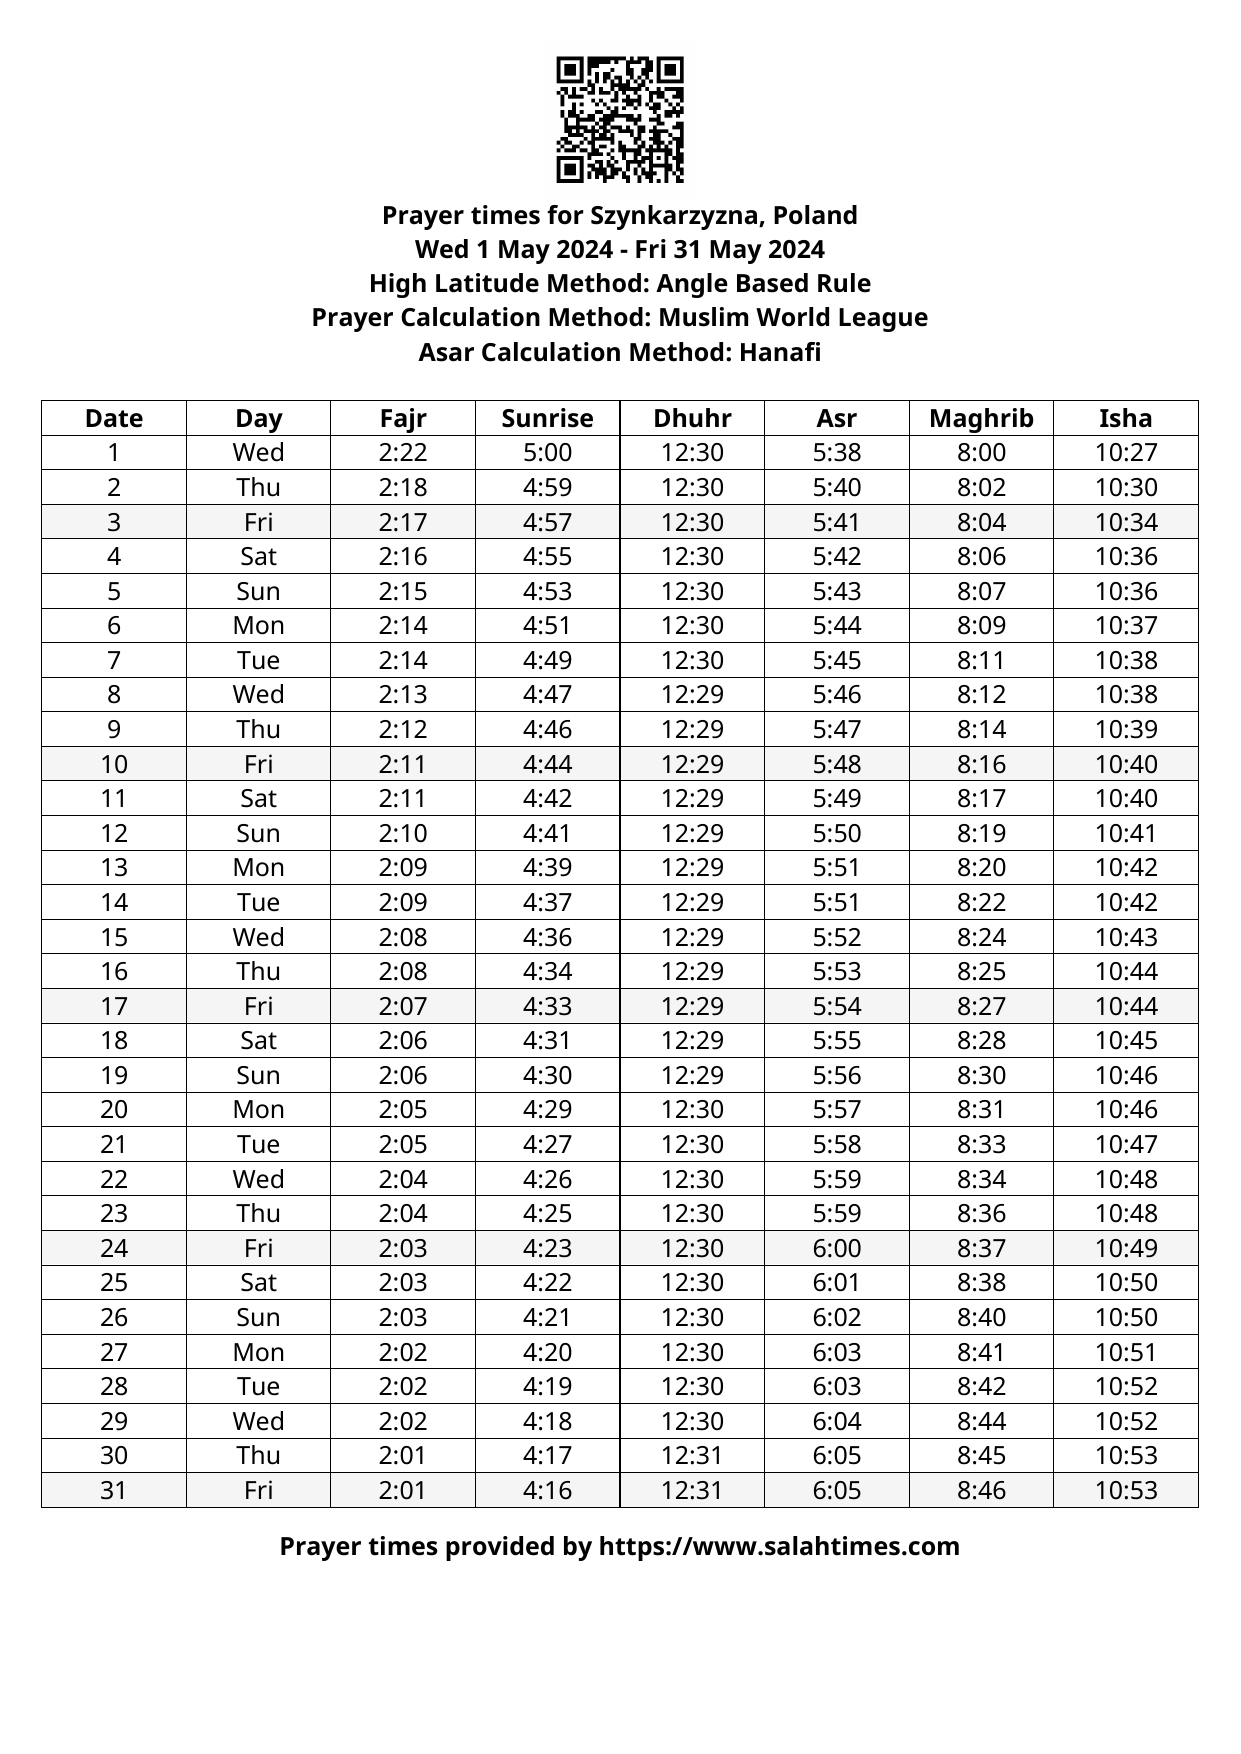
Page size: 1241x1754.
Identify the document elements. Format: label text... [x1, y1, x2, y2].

table_cell 5:46 [765, 678, 909, 711]
table_cell 8:19 [910, 816, 1053, 849]
table_cell 4:20 [476, 1335, 619, 1368]
table_cell 8:44 [910, 1404, 1053, 1437]
table_cell 8:36 [910, 1196, 1053, 1230]
table_cell 4:57 [476, 505, 619, 538]
table_cell 5:57 [765, 1093, 909, 1126]
table_cell 18 [42, 1024, 186, 1057]
table_cell 2:08 [331, 920, 475, 953]
table_cell 8:33 [910, 1127, 1053, 1161]
table_cell 11 [42, 781, 186, 815]
table_cell 12:30 [621, 1231, 764, 1264]
table_cell Mon [187, 609, 330, 642]
table_cell 12:29 [621, 954, 764, 988]
table_cell 8:07 [910, 574, 1053, 607]
table_cell 2:12 [331, 712, 475, 746]
table_cell 12:29 [621, 851, 764, 884]
table_cell 12:30 [621, 1369, 764, 1403]
table_cell 5:50 [765, 816, 909, 849]
table_cell 2:16 [331, 539, 475, 573]
table_cell 12:30 [621, 1300, 764, 1334]
table_cell 6:03 [765, 1335, 909, 1368]
table_cell 10 [42, 747, 186, 780]
table_cell 12:29 [621, 678, 764, 711]
table_cell 10:42 [1054, 851, 1198, 884]
table_cell 27 [42, 1335, 186, 1368]
table_cell 8:45 [910, 1439, 1053, 1472]
table_cell 10:38 [1054, 678, 1198, 711]
table_cell 3 [42, 505, 186, 538]
table_cell Wed [187, 1162, 330, 1195]
table_cell 5:52 [765, 920, 909, 953]
table_cell Wed [187, 678, 330, 711]
table_cell 5:38 [765, 436, 909, 469]
table_cell 8:41 [910, 1335, 1053, 1368]
table_cell 10:48 [1054, 1162, 1198, 1195]
table_cell 12:30 [621, 436, 764, 469]
table_cell 8:34 [910, 1162, 1053, 1195]
text Wed 1 May 2024 - Fri 31 May 2024 [42, 232, 1198, 266]
table_cell 12:31 [621, 1473, 764, 1507]
table_cell 5:00 [476, 436, 619, 469]
table_header Date [42, 401, 186, 434]
table_cell 10:50 [1054, 1266, 1198, 1299]
table_cell 10:39 [1054, 712, 1198, 746]
table_cell 21 [42, 1127, 186, 1161]
table_cell 2:06 [331, 1058, 475, 1092]
table_cell 2:18 [331, 470, 475, 504]
table_cell 2:17 [331, 505, 475, 538]
table_cell 6:02 [765, 1300, 909, 1334]
table_cell Tue [187, 643, 330, 677]
table_cell 2:09 [331, 851, 475, 884]
table_cell 4:22 [476, 1266, 619, 1299]
table_cell 20 [42, 1093, 186, 1126]
table_cell 10:38 [1054, 643, 1198, 677]
table_cell 8:16 [910, 747, 1053, 780]
table_cell 2:01 [331, 1473, 475, 1507]
table_cell 5:56 [765, 1058, 909, 1092]
table_cell 12 [42, 816, 186, 849]
table_cell 5:54 [765, 989, 909, 1022]
table_cell 10:45 [1054, 1024, 1198, 1057]
table_cell Thu [187, 1196, 330, 1230]
table_cell 2:04 [331, 1162, 475, 1195]
table_cell 26 [42, 1300, 186, 1334]
table_cell 8:28 [910, 1024, 1053, 1057]
table_cell 5:45 [765, 643, 909, 677]
table_cell 2:07 [331, 989, 475, 1022]
table_cell Mon [187, 1335, 330, 1368]
table_cell 12:29 [621, 747, 764, 780]
table_cell 8:38 [910, 1266, 1053, 1299]
table_cell Sat [187, 539, 330, 573]
table_cell 8:17 [910, 781, 1053, 815]
table_cell 4:21 [476, 1300, 619, 1334]
table_cell Sun [187, 574, 330, 607]
table_cell 17 [42, 989, 186, 1022]
table_cell 10:30 [1054, 470, 1198, 504]
table_cell 10:40 [1054, 747, 1198, 780]
table_cell Sun [187, 816, 330, 849]
table_cell 7 [42, 643, 186, 677]
table_cell 12:29 [621, 885, 764, 919]
table_cell 10:52 [1054, 1404, 1198, 1437]
table_header Day [187, 401, 330, 434]
table_cell 2:02 [331, 1404, 475, 1437]
table_cell 2:05 [331, 1127, 475, 1161]
table_cell 12:30 [621, 470, 764, 504]
table_header Isha [1054, 401, 1198, 434]
table_cell 24 [42, 1231, 186, 1264]
table_cell 4:51 [476, 609, 619, 642]
table_cell 10:49 [1054, 1231, 1198, 1264]
table_cell Tue [187, 1127, 330, 1161]
table_cell 2:11 [331, 747, 475, 780]
table_cell 4:44 [476, 747, 619, 780]
table_cell 2:02 [331, 1369, 475, 1403]
text Prayer times for Szynkarzyzna, Poland [42, 198, 1198, 232]
table_cell 2:01 [331, 1439, 475, 1472]
table_cell 4:53 [476, 574, 619, 607]
table_cell 8:20 [910, 851, 1053, 884]
table_header Asr [765, 401, 909, 434]
table_cell 4:25 [476, 1196, 619, 1230]
table_cell 2:05 [331, 1093, 475, 1126]
table_cell 8:11 [910, 643, 1053, 677]
table_cell Tue [187, 1369, 330, 1403]
table_cell 4:55 [476, 539, 619, 573]
table_cell 6:00 [765, 1231, 909, 1264]
table_cell 5:49 [765, 781, 909, 815]
table_cell 5:42 [765, 539, 909, 573]
table_cell 5:40 [765, 470, 909, 504]
table_cell 12:29 [621, 920, 764, 953]
table_cell 1 [42, 436, 186, 469]
table_cell 4:17 [476, 1439, 619, 1472]
table_cell 12:31 [621, 1439, 764, 1472]
table_cell 4:36 [476, 920, 619, 953]
table_cell Fri [187, 747, 330, 780]
table_cell 5:55 [765, 1024, 909, 1057]
table_cell Fri [187, 505, 330, 538]
table_cell 30 [42, 1439, 186, 1472]
table_cell 29 [42, 1404, 186, 1437]
table_cell 12:30 [621, 1162, 764, 1195]
table_cell 8:40 [910, 1300, 1053, 1334]
table_cell Sun [187, 1058, 330, 1092]
table_cell 2:04 [331, 1196, 475, 1230]
table_cell 4:49 [476, 643, 619, 677]
table_cell 4:59 [476, 470, 619, 504]
table_cell 4 [42, 539, 186, 573]
table_cell 12:29 [621, 1058, 764, 1092]
table_cell 4:33 [476, 989, 619, 1022]
table_cell 4:27 [476, 1127, 619, 1161]
table_cell Thu [187, 1439, 330, 1472]
table_cell Sat [187, 781, 330, 815]
table_cell 13 [42, 851, 186, 884]
table_cell 8:42 [910, 1369, 1053, 1403]
picture [542, 41, 699, 198]
table_cell 12:30 [621, 609, 764, 642]
table_cell 2:08 [331, 954, 475, 988]
table_cell 10:50 [1054, 1300, 1198, 1334]
table_cell 10:53 [1054, 1439, 1198, 1472]
table_cell 2:11 [331, 781, 475, 815]
table_cell 12:30 [621, 1127, 764, 1161]
table_cell 10:40 [1054, 781, 1198, 815]
table_cell 6:01 [765, 1266, 909, 1299]
table_cell 12:29 [621, 989, 764, 1022]
table_cell 5:41 [765, 505, 909, 538]
table_header Dhuhr [621, 401, 764, 434]
table_cell 12:30 [621, 1404, 764, 1437]
table_cell 4:19 [476, 1369, 619, 1403]
table_cell 8:14 [910, 712, 1053, 746]
table_cell 8:27 [910, 989, 1053, 1022]
table_cell 4:29 [476, 1093, 619, 1126]
table_cell 4:42 [476, 781, 619, 815]
table_header Maghrib [910, 401, 1053, 434]
table_cell Mon [187, 851, 330, 884]
table_cell 8:22 [910, 885, 1053, 919]
table_cell Tue [187, 885, 330, 919]
table_cell 5 [42, 574, 186, 607]
table_cell 5:59 [765, 1162, 909, 1195]
table_cell 5:53 [765, 954, 909, 988]
table_cell 8:06 [910, 539, 1053, 573]
table_cell 4:16 [476, 1473, 619, 1507]
table_cell 5:48 [765, 747, 909, 780]
table_cell 23 [42, 1196, 186, 1230]
table_cell 10:53 [1054, 1473, 1198, 1507]
table_cell 10:43 [1054, 920, 1198, 953]
table_cell 8:09 [910, 609, 1053, 642]
table_cell 2:14 [331, 643, 475, 677]
table_header Sunrise [476, 401, 619, 434]
table_cell 12:30 [621, 1266, 764, 1299]
table_cell 10:46 [1054, 1093, 1198, 1126]
table_cell 8:24 [910, 920, 1053, 953]
table_cell 10:47 [1054, 1127, 1198, 1161]
table_cell 2:22 [331, 436, 475, 469]
table_cell 12:30 [621, 574, 764, 607]
table_cell 4:37 [476, 885, 619, 919]
table_cell 8:02 [910, 470, 1053, 504]
table_cell 10:48 [1054, 1196, 1198, 1230]
table_cell 8 [42, 678, 186, 711]
table_cell 4:26 [476, 1162, 619, 1195]
table_cell Thu [187, 712, 330, 746]
table_cell 19 [42, 1058, 186, 1092]
table_cell Sun [187, 1300, 330, 1334]
table_cell 6 [42, 609, 186, 642]
table_cell 8:00 [910, 436, 1053, 469]
table_cell 12:30 [621, 1196, 764, 1230]
table_cell 12:30 [621, 1093, 764, 1126]
table_cell 8:37 [910, 1231, 1053, 1264]
table_cell 5:44 [765, 609, 909, 642]
table_cell 10:52 [1054, 1369, 1198, 1403]
table_cell 12:29 [621, 781, 764, 815]
table_cell Thu [187, 470, 330, 504]
table_cell 12:29 [621, 712, 764, 746]
table_cell 4:31 [476, 1024, 619, 1057]
table_cell 22 [42, 1162, 186, 1195]
table_cell 8:12 [910, 678, 1053, 711]
table_cell 15 [42, 920, 186, 953]
table_cell 4:23 [476, 1231, 619, 1264]
table_cell 16 [42, 954, 186, 988]
table_cell 4:30 [476, 1058, 619, 1092]
table_cell 12:29 [621, 816, 764, 849]
table_cell 4:34 [476, 954, 619, 988]
table_cell 5:43 [765, 574, 909, 607]
table_header Fajr [331, 401, 475, 434]
table_cell 10:37 [1054, 609, 1198, 642]
table_cell 6:05 [765, 1473, 909, 1507]
table_cell Wed [187, 1404, 330, 1437]
table_cell 9 [42, 712, 186, 746]
table_cell Wed [187, 436, 330, 469]
table_cell 10:27 [1054, 436, 1198, 469]
table_cell 10:44 [1054, 989, 1198, 1022]
table_cell 2:10 [331, 816, 475, 849]
table_cell 2:15 [331, 574, 475, 607]
table_cell 5:59 [765, 1196, 909, 1230]
table_cell 8:04 [910, 505, 1053, 538]
table_cell 10:36 [1054, 574, 1198, 607]
table_cell 5:51 [765, 885, 909, 919]
table_cell 12:29 [621, 1024, 764, 1057]
table_cell 8:31 [910, 1093, 1053, 1126]
table_cell 4:18 [476, 1404, 619, 1437]
table_cell 2:13 [331, 678, 475, 711]
table_cell 12:30 [621, 643, 764, 677]
table_cell 5:58 [765, 1127, 909, 1161]
table_cell 6:05 [765, 1439, 909, 1472]
table_cell 10:51 [1054, 1335, 1198, 1368]
table_cell 2:06 [331, 1024, 475, 1057]
table_cell 10:44 [1054, 954, 1198, 988]
table_cell 8:25 [910, 954, 1053, 988]
table_cell 14 [42, 885, 186, 919]
table_cell 12:30 [621, 539, 764, 573]
table_cell 8:30 [910, 1058, 1053, 1092]
table_cell 8:46 [910, 1473, 1053, 1507]
table_cell 6:04 [765, 1404, 909, 1437]
table_cell 2:09 [331, 885, 475, 919]
table_cell 2:03 [331, 1231, 475, 1264]
table_cell Sat [187, 1024, 330, 1057]
text Prayer times provided by https://www.salahtimes.com [42, 1528, 1198, 1563]
table_cell 31 [42, 1473, 186, 1507]
table_cell 10:34 [1054, 505, 1198, 538]
table_cell 2:02 [331, 1335, 475, 1368]
table_cell Mon [187, 1093, 330, 1126]
table_cell 10:36 [1054, 539, 1198, 573]
text Prayer Calculation Method: Muslim World League [42, 300, 1198, 334]
table_cell Fri [187, 1231, 330, 1264]
table_cell 2 [42, 470, 186, 504]
table_cell Wed [187, 920, 330, 953]
table_cell Fri [187, 1473, 330, 1507]
table_cell 6:03 [765, 1369, 909, 1403]
text High Latitude Method: Angle Based Rule [42, 266, 1198, 300]
table_cell 10:42 [1054, 885, 1198, 919]
table_cell Thu [187, 954, 330, 988]
table_cell 4:41 [476, 816, 619, 849]
table_cell 4:47 [476, 678, 619, 711]
table_cell 2:14 [331, 609, 475, 642]
text Asar Calculation Method: Hanafi [42, 334, 1198, 368]
table_cell Sat [187, 1266, 330, 1299]
table_cell 25 [42, 1266, 186, 1299]
table_cell 28 [42, 1369, 186, 1403]
table_cell 10:41 [1054, 816, 1198, 849]
table_cell Fri [187, 989, 330, 1022]
table_cell 12:30 [621, 1335, 764, 1368]
table_cell 5:47 [765, 712, 909, 746]
table_cell 2:03 [331, 1266, 475, 1299]
table_cell 10:46 [1054, 1058, 1198, 1092]
table_cell 4:39 [476, 851, 619, 884]
table_cell 4:46 [476, 712, 619, 746]
table_cell 2:03 [331, 1300, 475, 1334]
table_cell 5:51 [765, 851, 909, 884]
table_cell 12:30 [621, 505, 764, 538]
